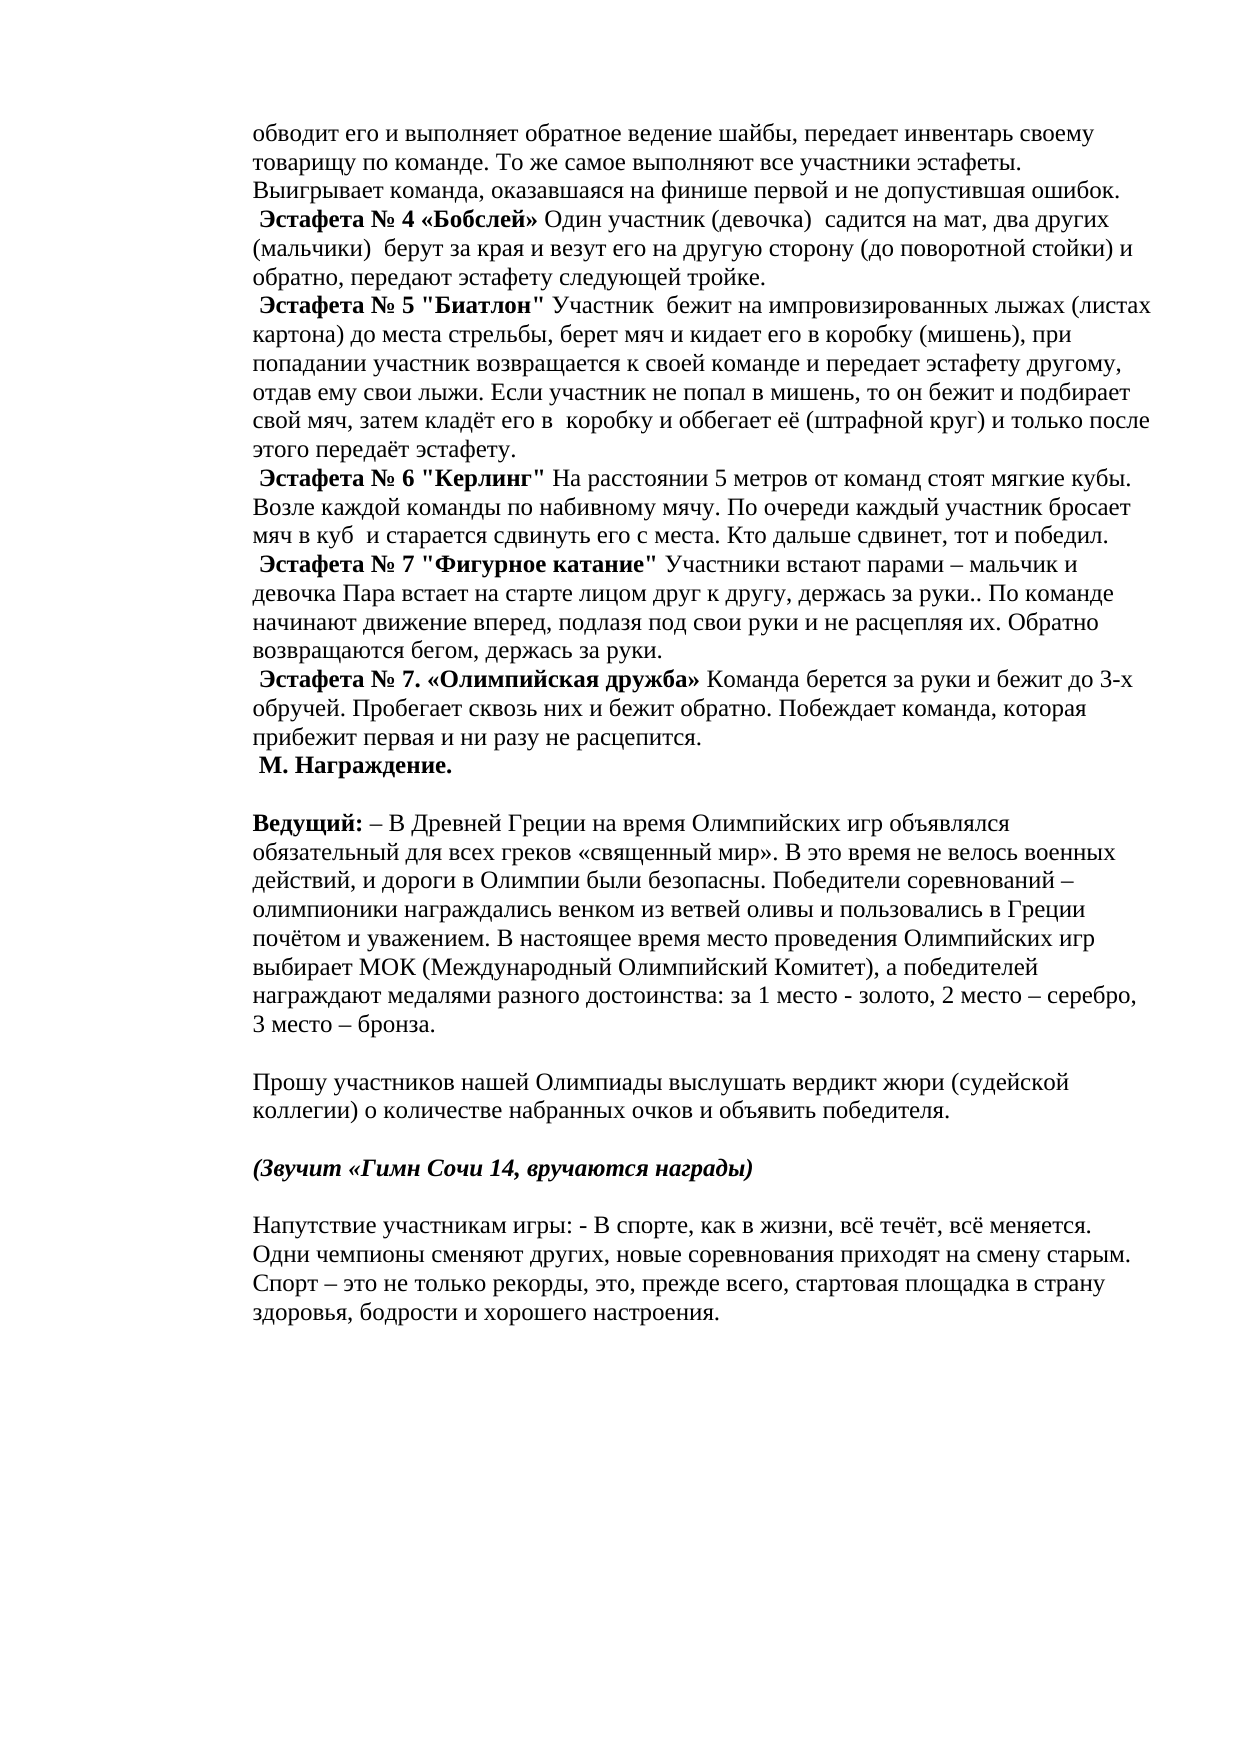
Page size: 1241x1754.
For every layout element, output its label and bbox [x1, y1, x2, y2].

text [252, 118, 1152, 1326]
